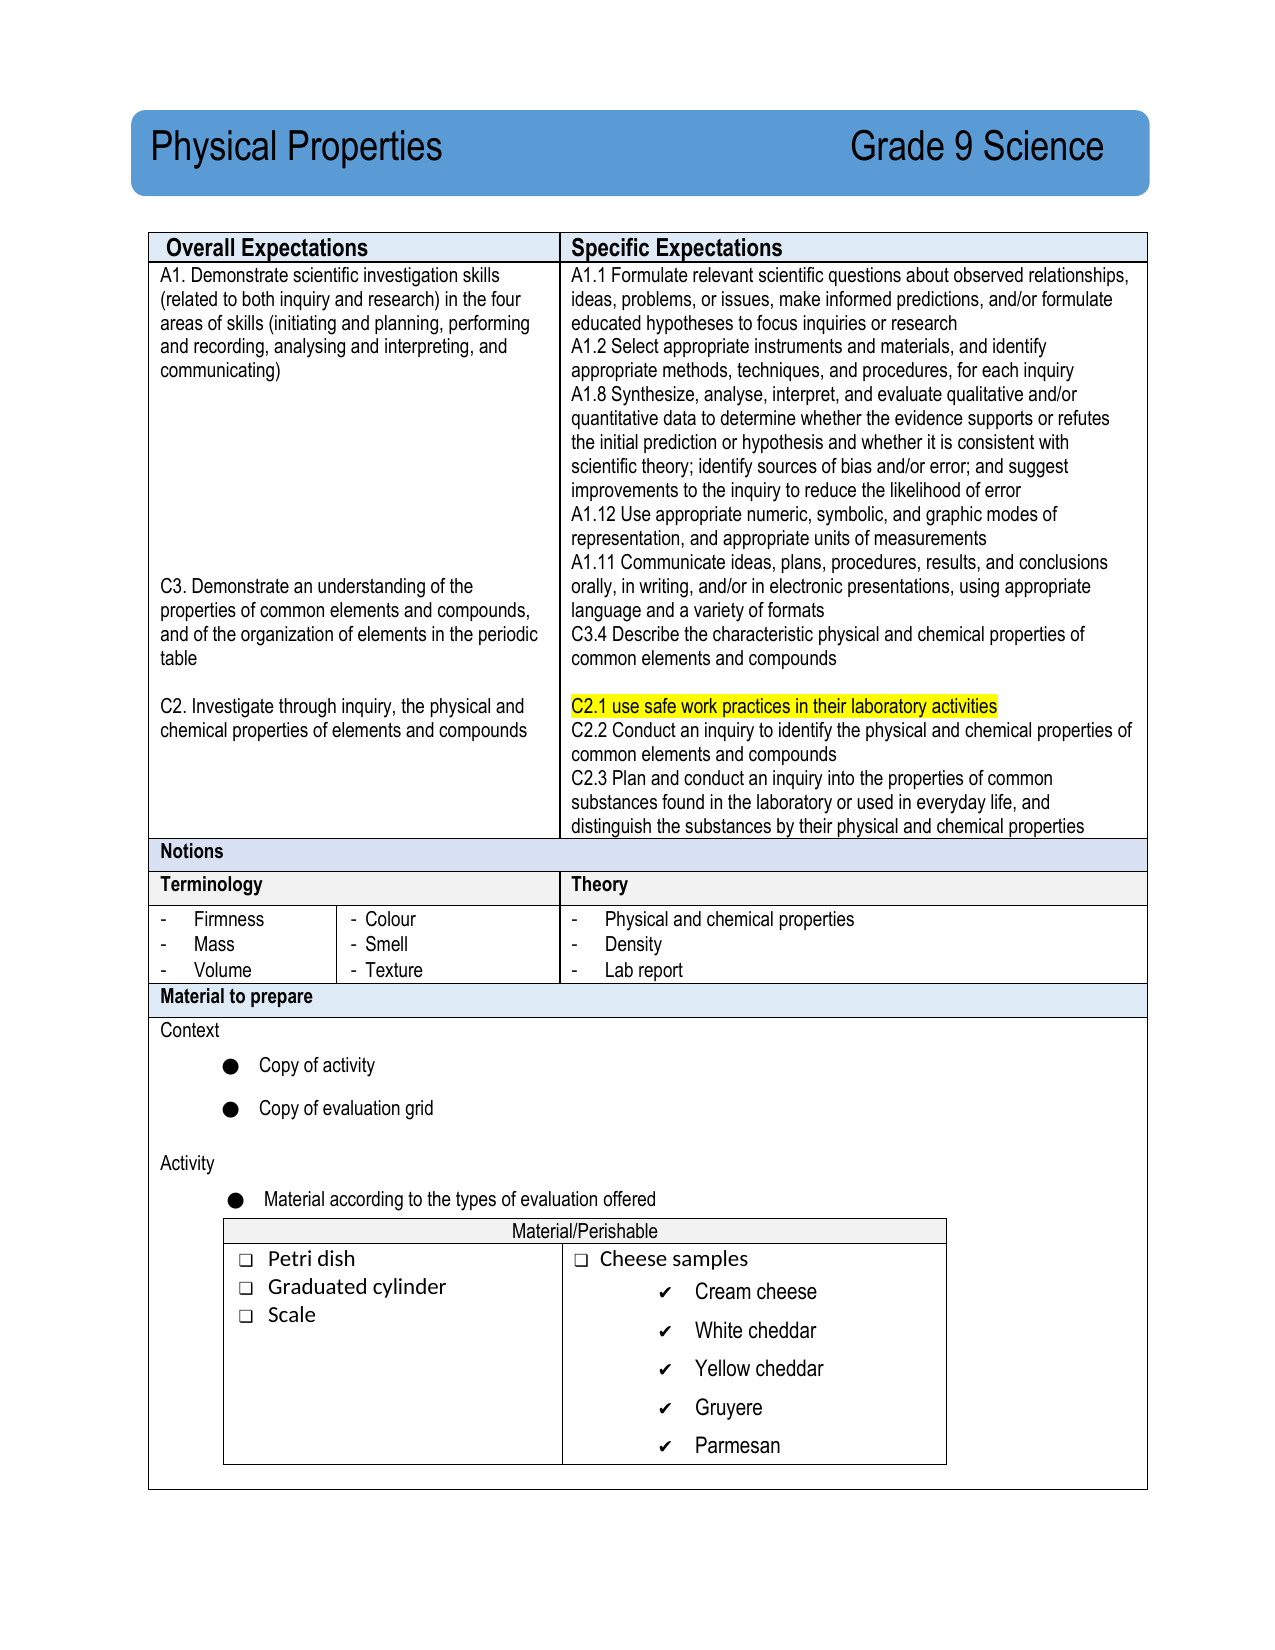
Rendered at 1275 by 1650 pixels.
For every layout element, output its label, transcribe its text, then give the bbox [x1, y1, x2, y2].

table_cell A1. Demonstrate scientific investigation skills (related to both inquiry and research) in the four areas of skills (initiating and planning, performing and recording, analysing and interpreting, and communicating) C3. Demonstrate an understanding of the properties of common elements and compounds, and of the organization of elements in the periodic table C2. Investigate through inquiry, the physical and chemical properties of elements and compounds [149, 263, 559, 837]
table_cell Theory [561, 872, 1147, 905]
table_header Specific Expectations [561, 233, 1147, 261]
table_cell Material to prepare [149, 984, 1147, 1017]
table_cell Firmness Mass Volume [149, 906, 336, 983]
table_header Overall Expectations [149, 233, 559, 261]
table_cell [149, 1018, 1147, 1489]
table_cell Colour Smell Texture [337, 906, 559, 983]
table_cell Terminology [149, 872, 559, 905]
table_cell Physical and chemical properties Density Lab report [561, 906, 1147, 983]
table_cell A1.1 Formulate relevant scientific questions about observed relationships, ideas, problems, or issues, make informed predictions, and/or formulate educated hypotheses to focus inquiries or research A1.2 Select appropriate instruments and materials, and identify appropriate methods, techniques, and procedures, for each inquiry A1.8 Synthesize, analyse, interpret, and evaluate qualitative and/or quantitative data to determine whether the evidence supports or refutes the initial prediction or hypothesis and whether it is consistent with scientific theory; identify sources of bias and/or error; and suggest improvements to the inquiry to reduce the likelihood of error A1.12 Use appropriate numeric, symbolic, and graphic modes of representation, and appropriate units of measurements A1.11 Communicate ideas, plans, procedures, results, and conclusions orally, in writing, and/or in electronic presentations, using appropriate language and a variety of formats C3.4 Describe the characteristic physical and chemical properties of common elements and compounds C2.1 use safe work practices in their laboratory activities C2.2 Conduct an inquiry to identify the physical and chemical properties of common elements and compounds C2.3 Plan and conduct an inquiry into the properties of common substances found in the laboratory or used in everyday life, and distinguish the substances by their physical and chemical properties [561, 263, 1147, 837]
table_cell Notions [149, 839, 1147, 871]
